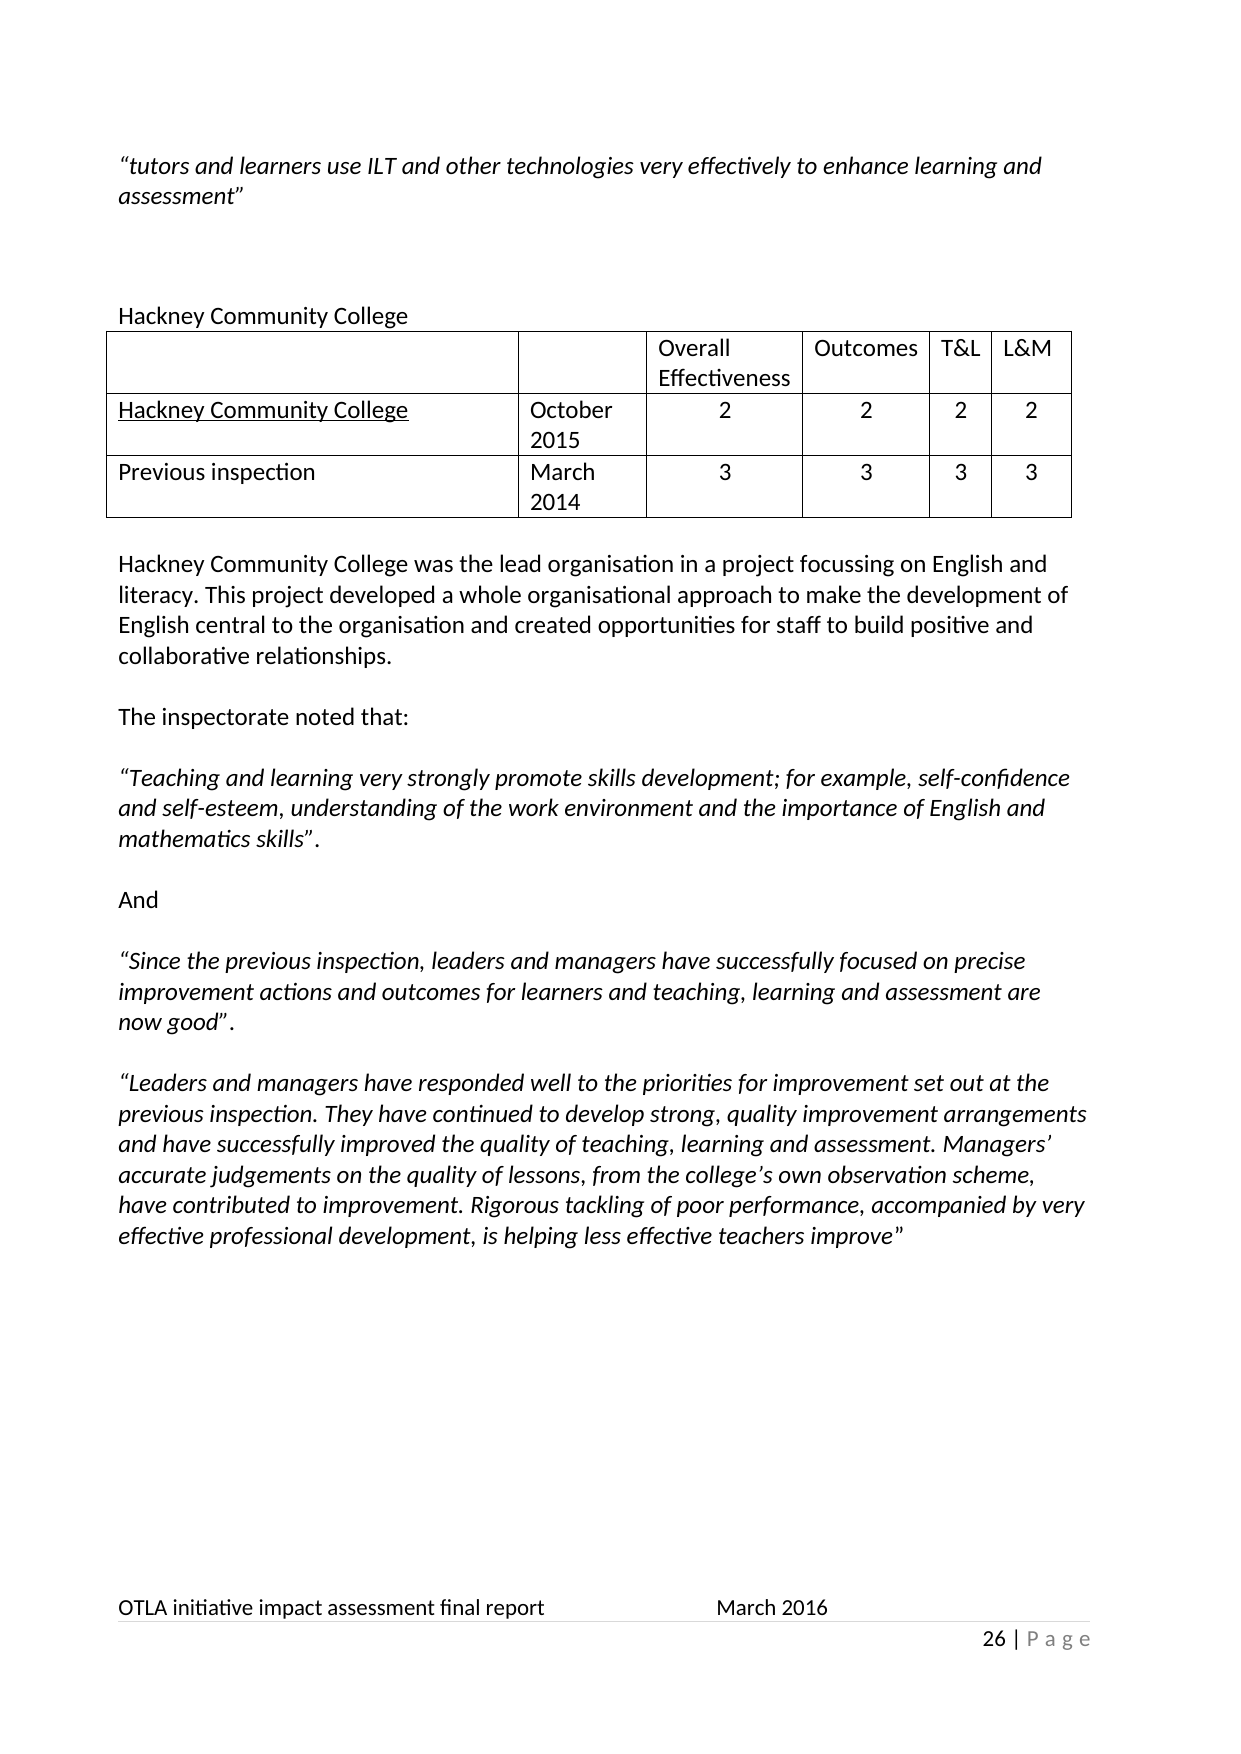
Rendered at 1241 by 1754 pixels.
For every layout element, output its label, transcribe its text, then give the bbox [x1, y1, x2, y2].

text The inspectorate noted that: [118, 701, 1090, 732]
table_header T&L [930, 332, 991, 393]
table_header Overall Effectiveness [647, 332, 802, 393]
table_cell Previous inspection [107, 456, 518, 517]
table_cell 2 [647, 394, 802, 455]
text Hackney Community College [118, 300, 1090, 331]
table_cell 2 [992, 394, 1071, 455]
table_cell 2 [930, 394, 991, 455]
table_cell 2 [803, 394, 929, 455]
text And [118, 884, 1090, 915]
table_cell 3 [647, 456, 802, 517]
table_cell October 2015 [519, 394, 646, 455]
table_cell 3 [992, 456, 1071, 517]
table_header [107, 332, 518, 393]
table_header [519, 332, 646, 393]
text “Teaching and learning very strongly promote skills development; for example, self-confidence and self-esteem, understanding of the work environment and the importance of English and mathematics skills”. [118, 762, 1090, 854]
text “Since the previous inspection, leaders and managers have successfully focused on precise improvement actions and outcomes for learners and teaching, learning and assessment are now good”. [118, 945, 1090, 1037]
table_cell 3 [930, 456, 991, 517]
table_header Outcomes [803, 332, 929, 393]
table_cell Hackney Community College [107, 394, 518, 455]
text “tutors and learners use ILT and other technologies very effectively to enhance learning and assessment” [118, 150, 1090, 211]
text Hackney Community College was the lead organisation in a project focussing on English and literacy. This project developed a whole organisational approach to make the development of English central to the organisation and created opportunities for staff to build positive and collaborative relationships. [118, 548, 1090, 671]
text “Leaders and managers have responded well to the priorities for improvement set out at the previous inspection. They have continued to develop strong, quality improvement arrangements and have successfully improved the quality of teaching, learning and assessment. Managers’ accurate judgements on the quality of lessons, from the college’s own observation scheme, have contributed to improvement. Rigorous tackling of poor performance, accompanied by very effective professional development, is helping less effective teachers improve” [118, 1067, 1090, 1250]
table_cell 3 [803, 456, 929, 517]
table_header L&M [992, 332, 1071, 393]
table_cell March 2014 [519, 456, 646, 517]
